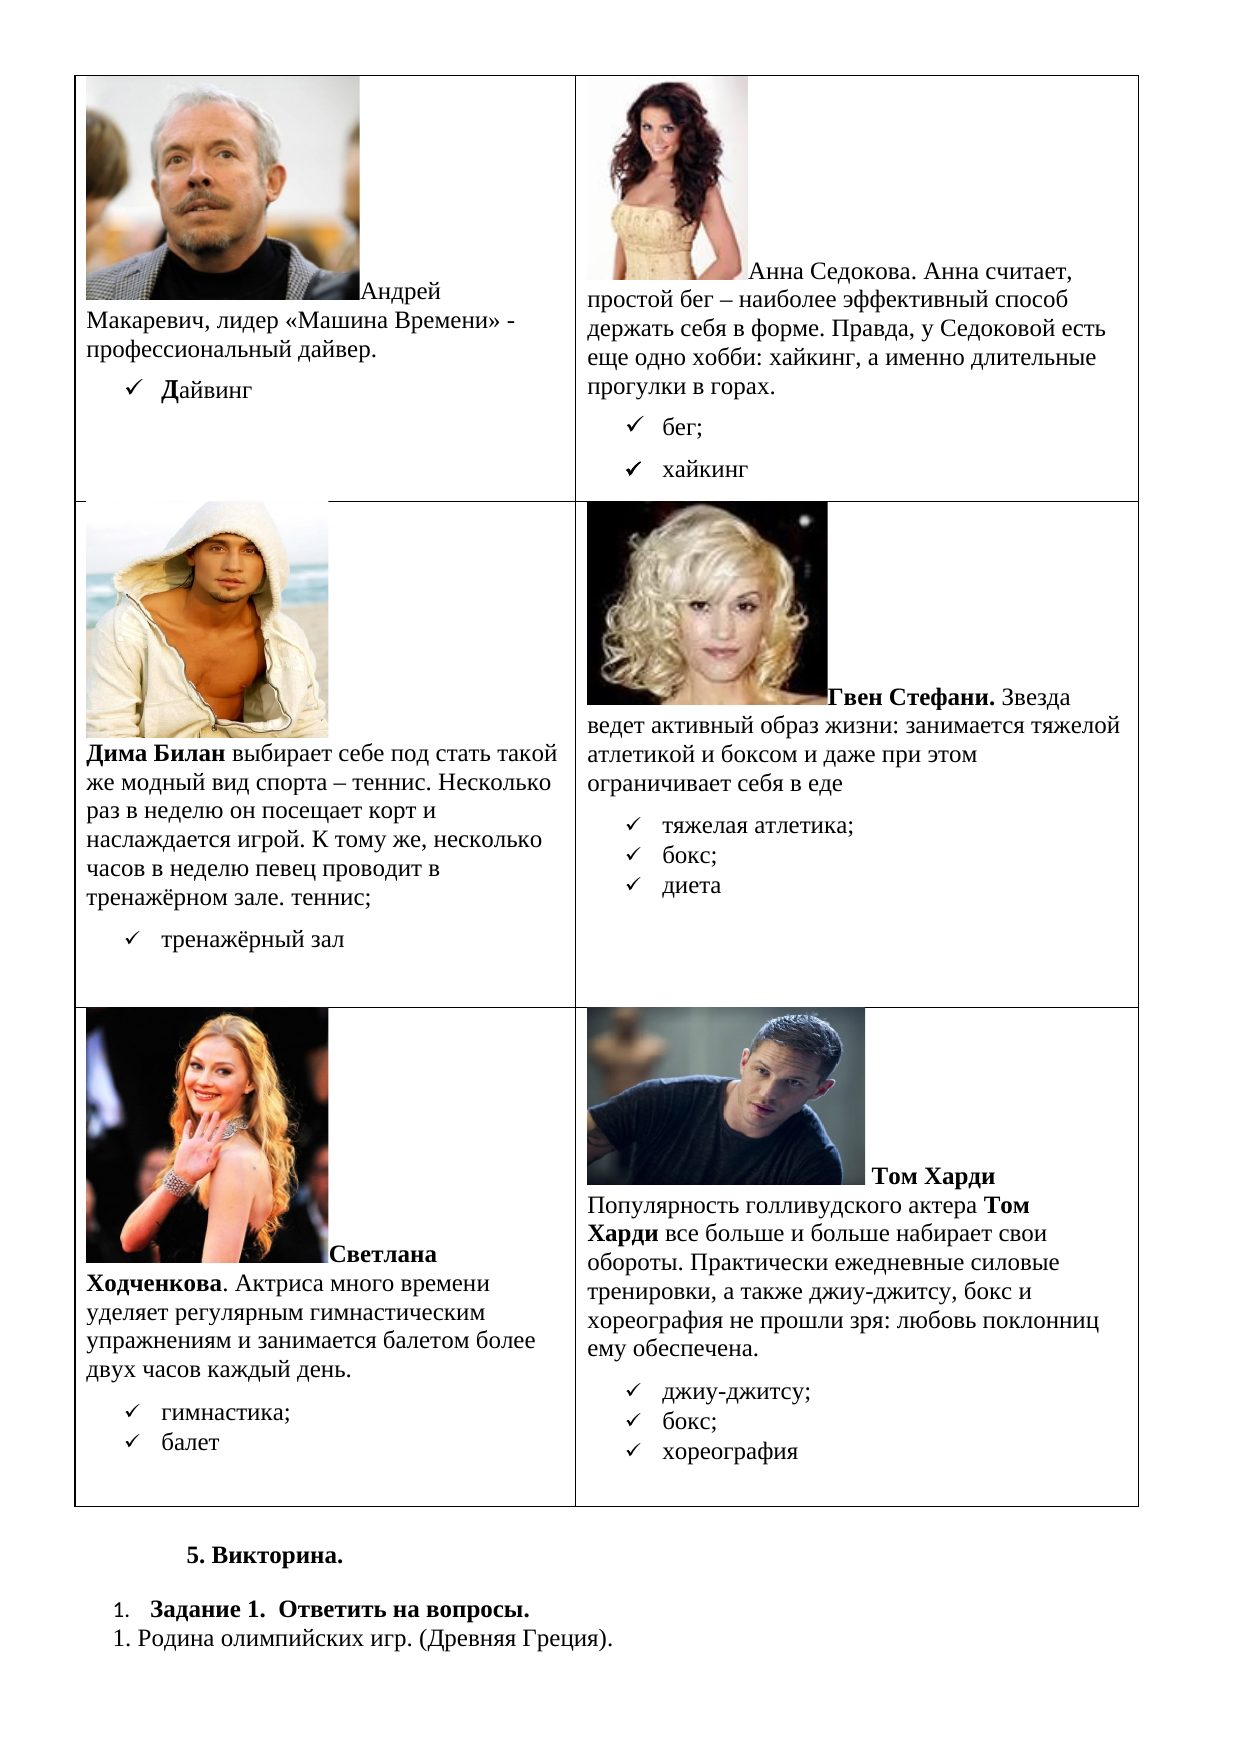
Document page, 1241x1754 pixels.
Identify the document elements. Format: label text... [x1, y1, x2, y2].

list Задание 1. Ответить на вопросы. [112, 1594, 1165, 1623]
table_cell Анна Седокова. Анна считает, простой бег – наиболее эффективный способ держать себя в форме. Правда, у Седоковой есть еще одно хобби: хайкинг, а именно длительные прогулки в горах. бег; хайкинг [576, 76, 1138, 501]
list 5. Викторина. [186, 1507, 1165, 1569]
picture [86, 1007, 329, 1263]
picture [587, 76, 748, 280]
table_cell Том Харди Популярность голливудского актера Том Харди все больше и больше набирает свои обороты. Практически ежедневные силовые тренировки, а также джиу-джитсу, бокс и хореография не прошли зря: любовь поклонниц ему обеспечена. джиу-джитсу; бокс; хореография [576, 1008, 1138, 1506]
table_cell Гвен Стефани. Звезда ведет активный образ жизни: занимается тяжелой атлетикой и боксом и даже при этом ограничивает себя в еде тяжелая атлетика; бокс; диета [576, 502, 1138, 1007]
table_cell Дима Билан выбирает себе под стать такой же модный вид спорта – теннис. Несколько раз в неделю он посещает корт и наслаждается игрой. К тому же, несколько часов в неделю певец проводит в тренажёрном зале. теннис; тренажёрный зал [76, 502, 575, 1007]
table_cell Светлана Ходченкова. Актриса много времени уделяет регулярным гимнастическим упражнениям и занимается балетом более двух часов каждый день. гимнастика; балет [76, 1008, 575, 1506]
table_cell Андрей Макаревич, лидер «Машина Времени» - профессиональный дайвер. Дайвинг [76, 76, 575, 501]
picture [86, 76, 360, 300]
picture [587, 1007, 866, 1185]
picture [587, 501, 828, 705]
text 1. Родина олимпийских игр. (Древняя Греция). [112, 1623, 1165, 1652]
picture [86, 501, 329, 738]
